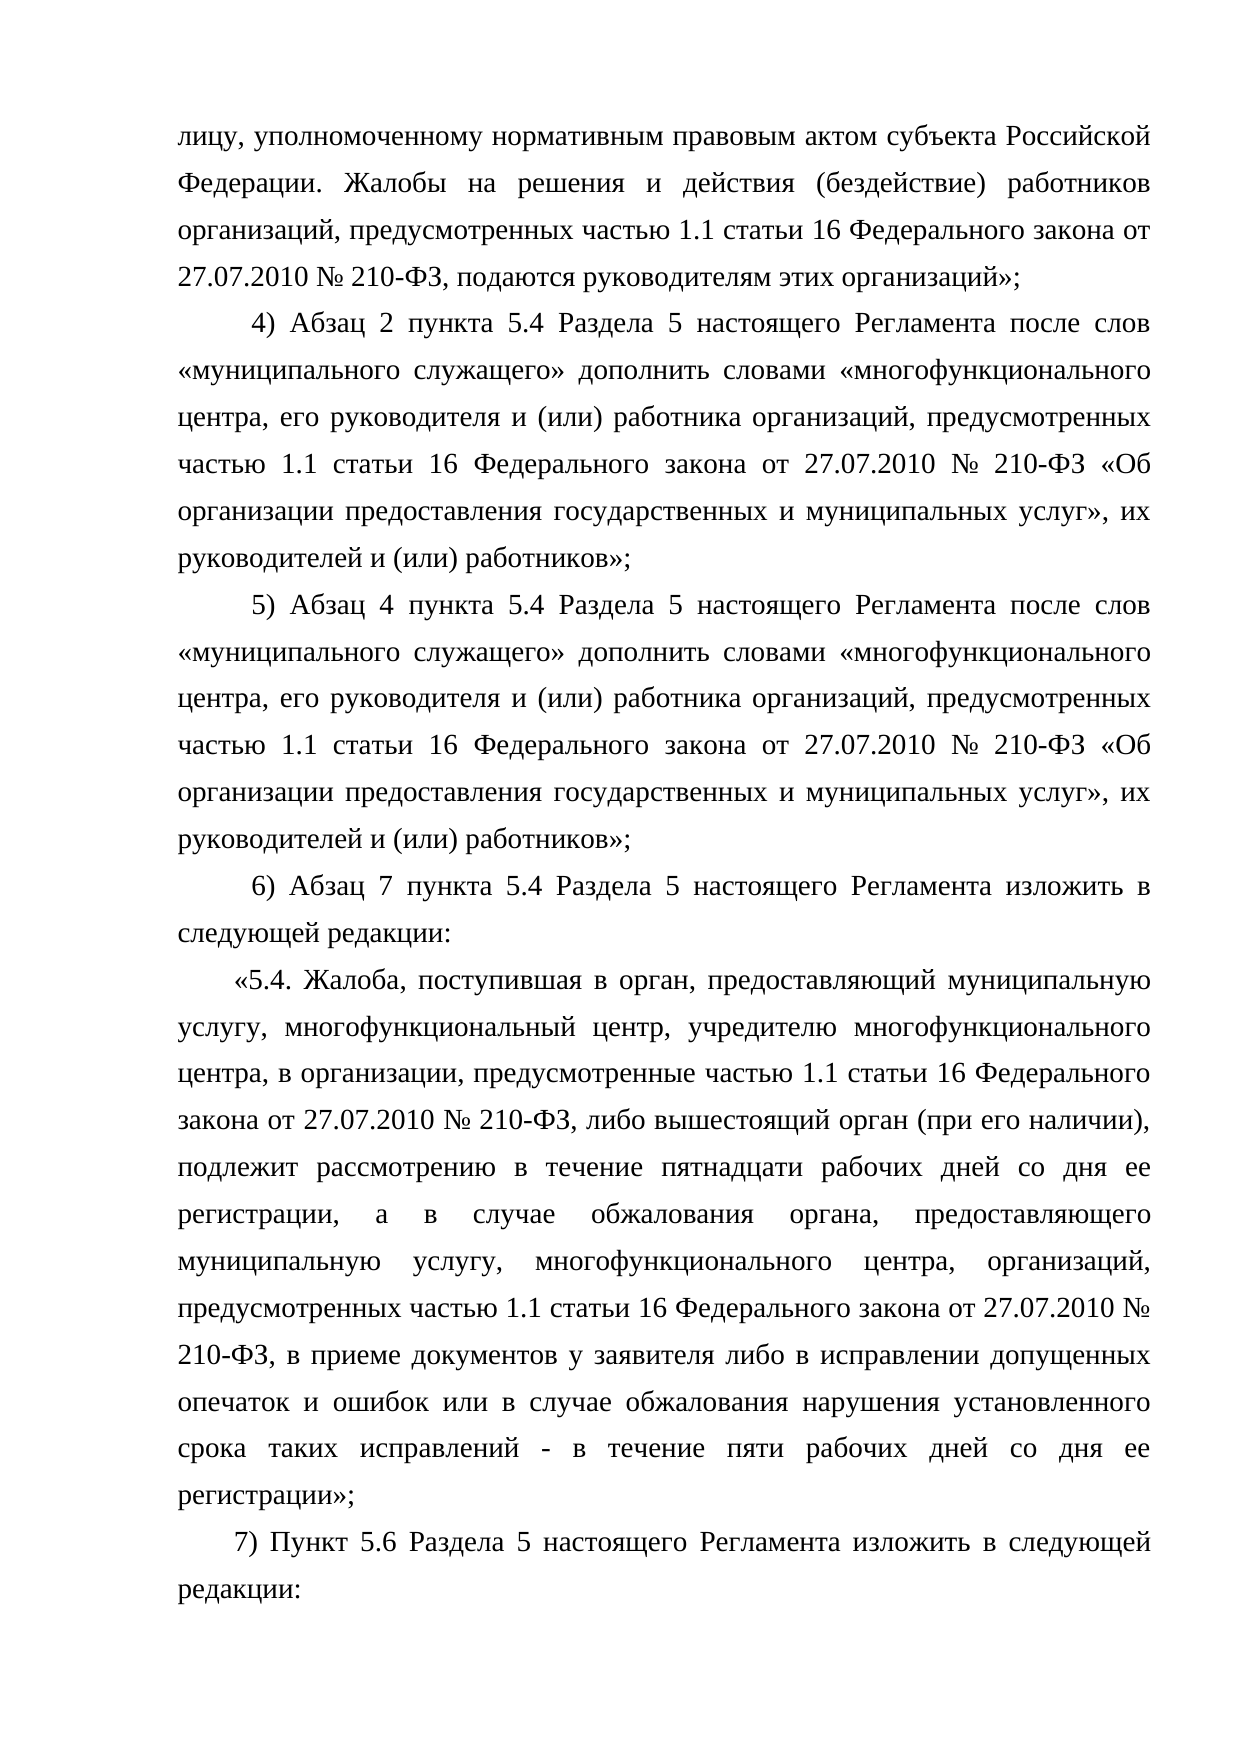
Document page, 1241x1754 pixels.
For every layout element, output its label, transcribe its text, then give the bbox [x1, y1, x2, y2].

text 6) Абзац 7 пункта 5.4 Раздела 5 настоящего Регламента изложить в следующей редакции: [177, 868, 1152, 948]
text 7) Пункт 5.6 Раздела 5 настоящего Регламента изложить в следующей редакции: [177, 1524, 1152, 1605]
text «5.4. Жалоба, поступившая в орган, предоставляющий муниципальную услугу, многофункциональный центр, учредителю многофункционального центра, в организации, предусмотренные частью 1.1 статьи 16 Федерального закона от 27.07.2010 № 210-ФЗ, либо вышестоящий орган (при его наличии), подлежит рассмотрению в течение пятнадцати рабочих дней со дня ее регистрации, а в случае обжалования органа, предоставляющего муниципальную услугу, многофункционального центра, организаций, предусмотренных частью 1.1 статьи 16 Федерального закона от 27.07.2010 № 210-ФЗ, в приеме документов у заявителя либо в исправлении допущенных опечаток и ошибок или в случае обжалования нарушения установленного срока таких исправлений - в течение пяти рабочих дней со дня ее регистрации»; [177, 962, 1152, 1511]
text 4) Абзац 2 пункта 5.4 Раздела 5 настоящего Регламента после слов «муниципального служащего» дополнить словами «многофункционального центра, его руководителя и (или) работника организаций, предусмотренных частью 1.1 статьи 16 Федерального закона от 27.07.2010 № 210-ФЗ «Об организации предоставления государственных и муниципальных услуг», их руководителей и (или) работников»; [177, 306, 1152, 573]
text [177, 118, 1152, 292]
text 5) Абзац 4 пункта 5.4 Раздела 5 настоящего Регламента после слов «муниципального служащего» дополнить словами «многофункционального центра, его руководителя и (или) работника организаций, предусмотренных частью 1.1 статьи 16 Федерального закона от 27.07.2010 № 210-ФЗ «Об организации предоставления государственных и муниципальных услуг», их руководителей и (или) работников»; [177, 587, 1152, 855]
